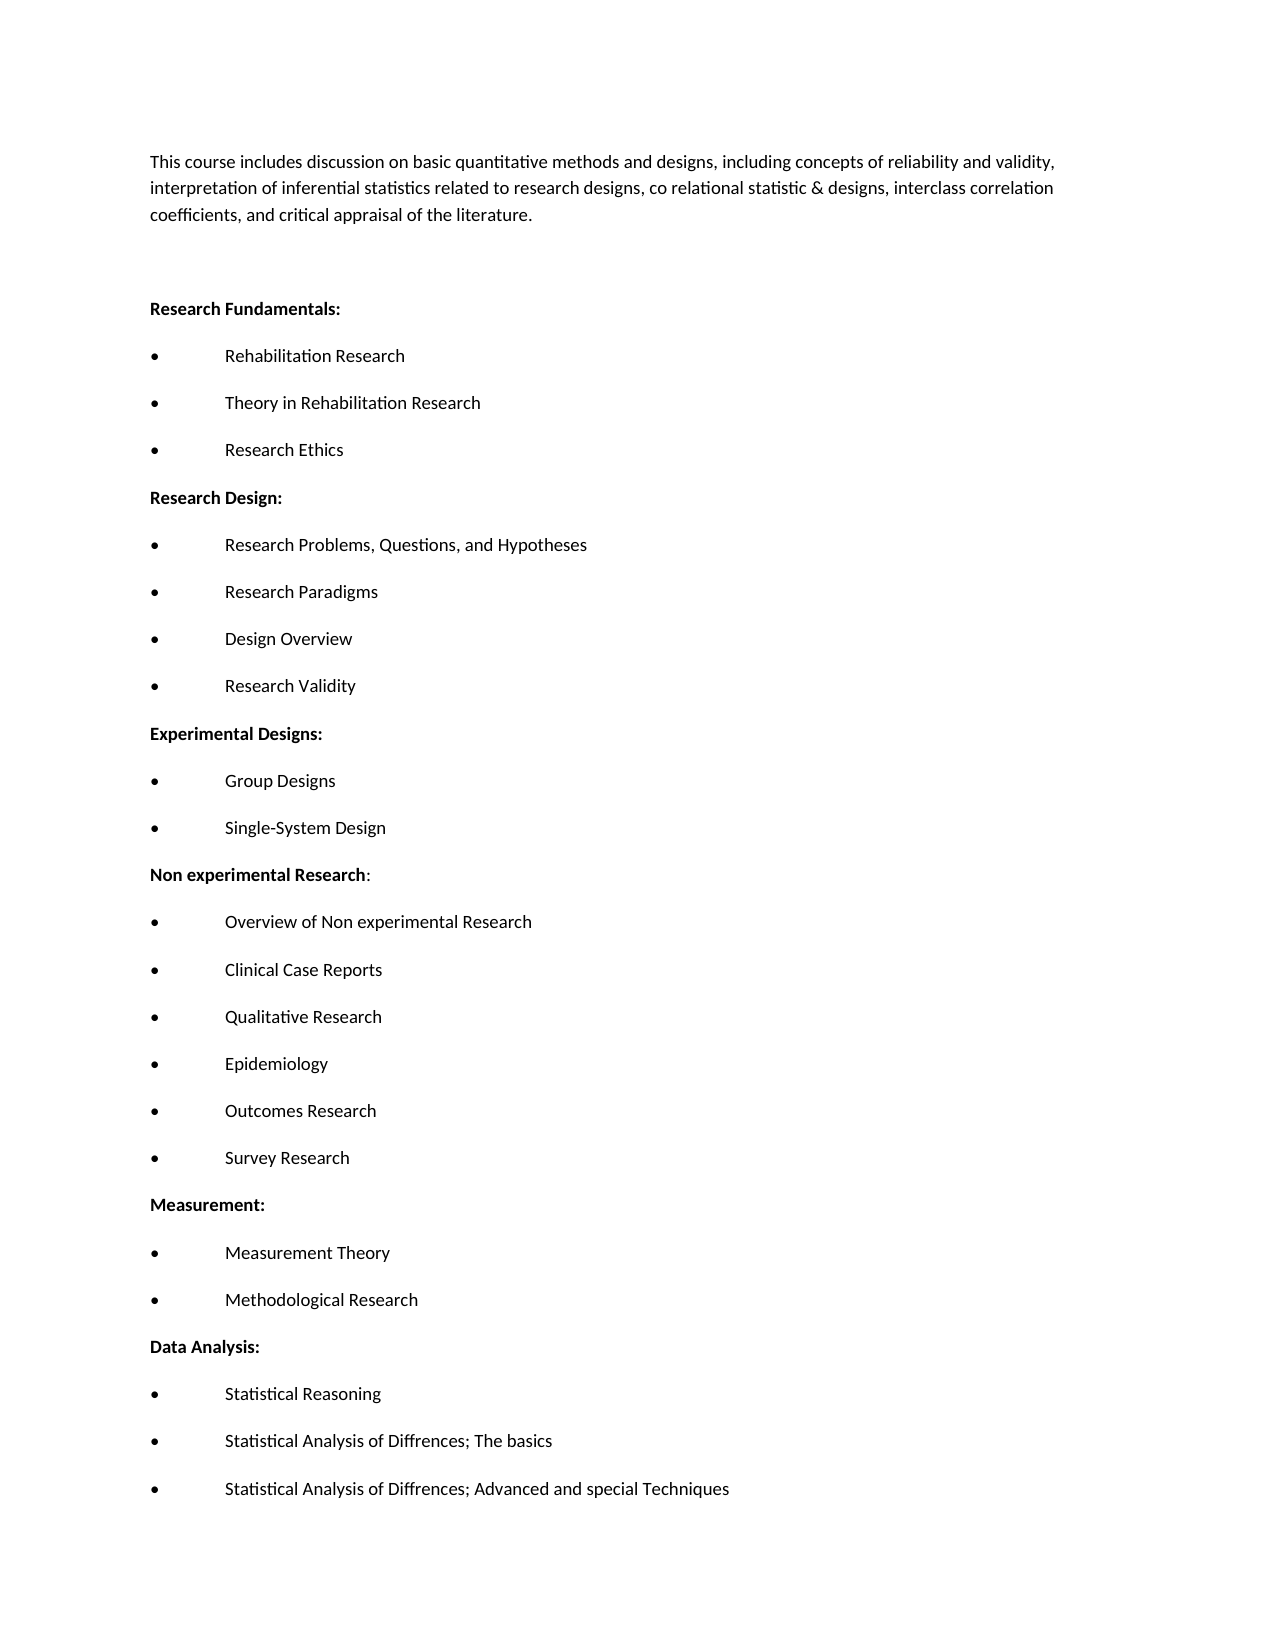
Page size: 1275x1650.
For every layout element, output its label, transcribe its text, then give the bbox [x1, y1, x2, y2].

text Non experimental Research: [150, 863, 1125, 886]
text Data Analysis: [150, 1335, 1125, 1358]
text • Research Paradigms [150, 580, 1125, 603]
text • Research Ethics [150, 439, 1125, 462]
text • Statistical Reasoning [150, 1382, 1125, 1405]
text • Methodological Research [150, 1288, 1125, 1311]
text • Measurement Theory [150, 1241, 1125, 1264]
text • Overview of Non experimental Research [150, 911, 1125, 933]
text • Clinical Case Reports [150, 958, 1125, 981]
text • Statistical Analysis of Diffrences; The basics [150, 1429, 1125, 1452]
text Research Fundamentals: [150, 297, 1125, 320]
text • Qualitative Research [150, 1005, 1125, 1028]
text • Single-System Design [150, 816, 1125, 839]
text • Group Designs [150, 769, 1125, 792]
text • Theory in Rehabilitation Research [150, 391, 1125, 414]
text • Outcomes Research [150, 1099, 1125, 1122]
text • Design Overview [150, 627, 1125, 650]
text • Survey Research [150, 1146, 1125, 1169]
text Experimental Designs: [150, 722, 1125, 745]
text Research Design: [150, 486, 1125, 509]
text • Statistical Analysis of Diffrences; Advanced and special Techniques [150, 1477, 1125, 1500]
text • Research Validity [150, 674, 1125, 697]
text • Epidemiology [150, 1052, 1125, 1075]
text Measurement: [150, 1194, 1125, 1217]
text This course includes discussion on basic quantitative methods and designs, including concepts of reliability and validity, interpretation of inferential statistics related to research designs, co relational statistic & designs, interclass correlation coefficients, and critical appraisal of the literature. [150, 150, 1125, 226]
text • Research Problems, Questions, and Hypotheses [150, 533, 1125, 556]
text • Rehabilitation Research [150, 344, 1125, 367]
